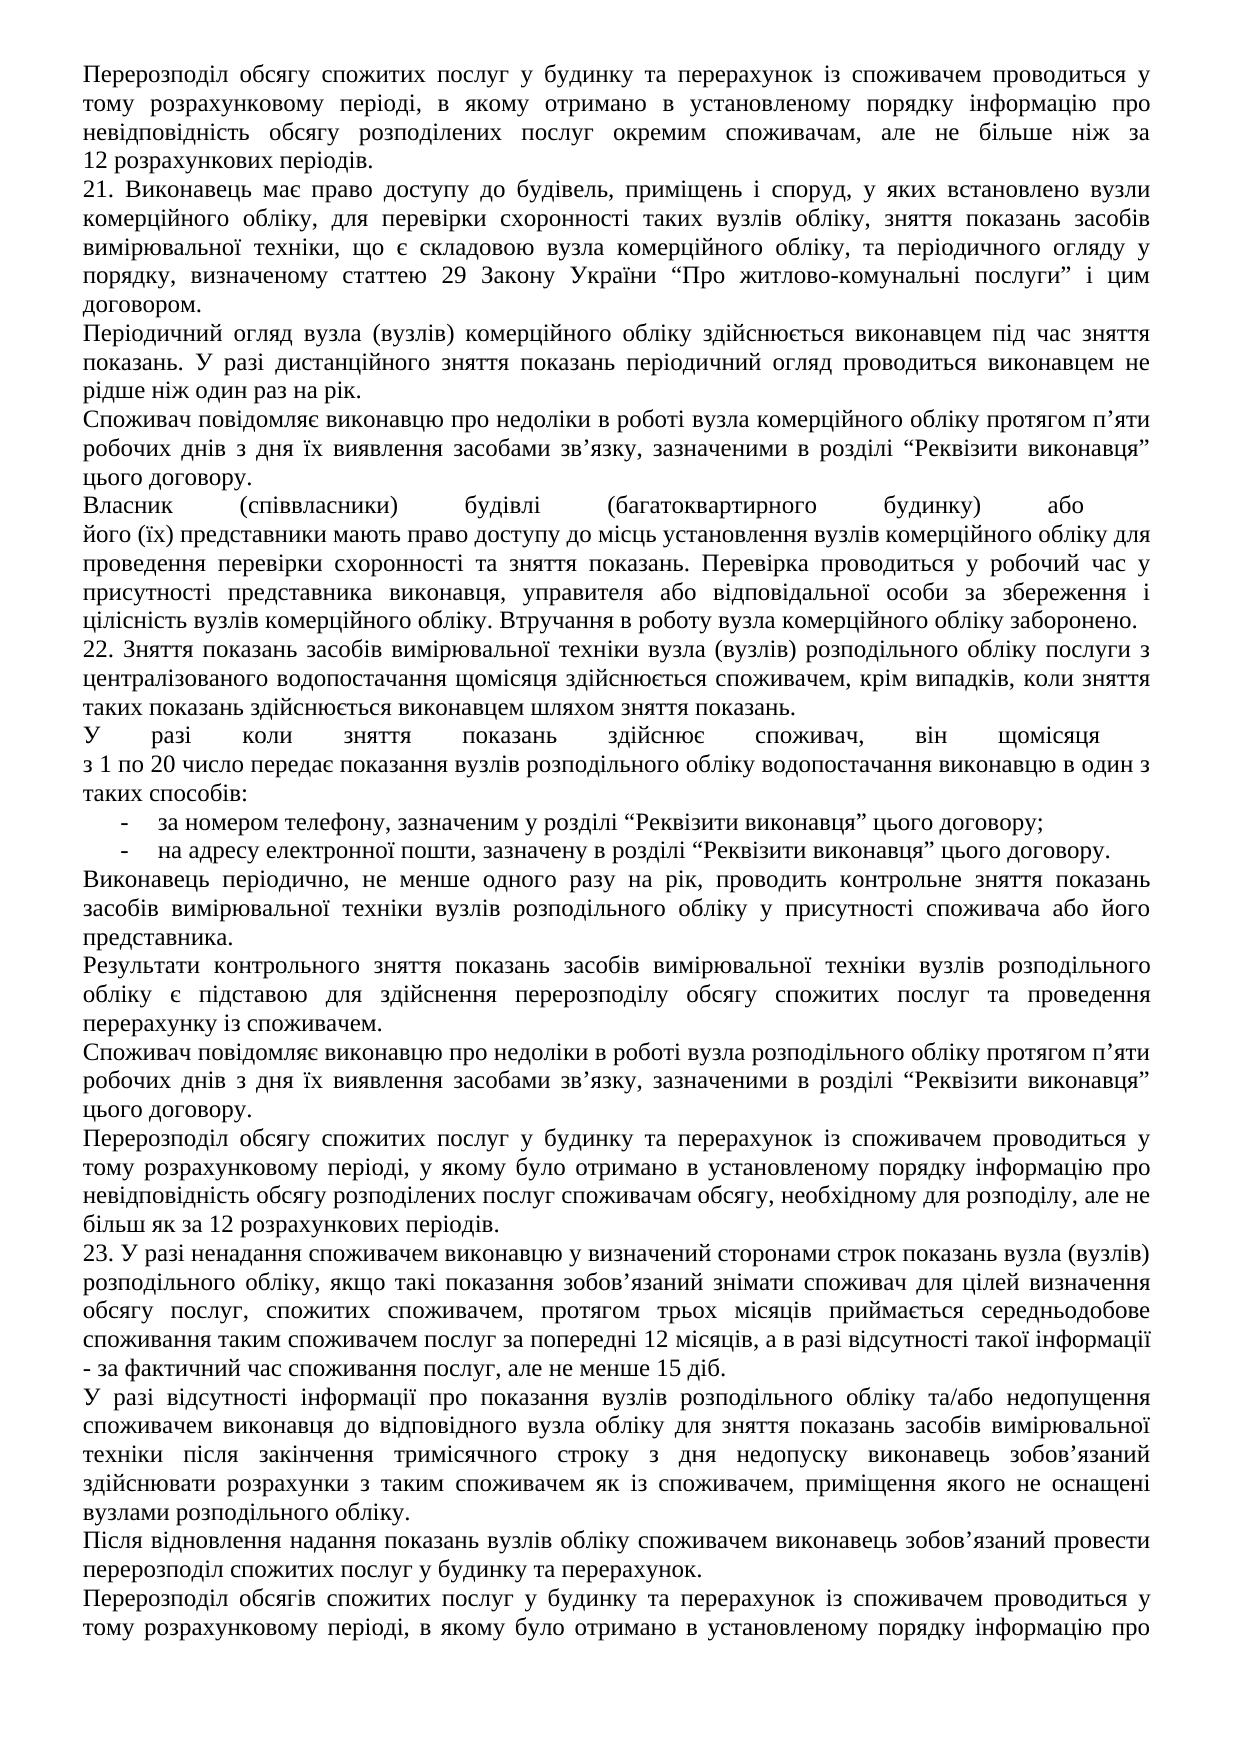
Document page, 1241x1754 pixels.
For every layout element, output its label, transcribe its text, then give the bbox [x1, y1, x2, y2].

text Періодичний огляд вузла (вузлів) комерційного обліку здійснюється виконавцем під час зняття показань. У разі дистанційного зняття показань періодичний огляд проводиться виконавцем не рідше ніж один раз на рік. [83, 318, 1152, 404]
text Результати контрольного зняття показань засобів вимірювальної техніки вузлів розподільного обліку є підставою для здійснення перерозподілу обсягу спожитих послуг та проведення перерахунку із споживачем. [83, 950, 1152, 1037]
text 21. Виконавець має право доступу до будівель, приміщень і споруд, у яких встановлено вузли комерційного обліку, для перевірки схоронності таких вузлів обліку, зняття показань засобів вимірювальної техніки, що є складовою вузла комерційного обліку, та періодичного огляду у порядку, визначеному статтею 29 Закону України “Про житлово-комунальні послуги” і цим договором. [83, 174, 1152, 318]
list за номером телефону, зазначеним у розділі “Реквізити виконавця” цього договору; [120, 807, 1152, 835]
text Споживач повідомляє виконавцю про недоліки в роботі вузла комерційного обліку протягом п’яти робочих днів з дня їх виявлення засобами зв’язку, зазначеними в розділі “Реквізити виконавця” цього договору. [83, 404, 1152, 490]
text Перерозподіл обсягу спожитих послуг у будинку та перерахунок із споживачем проводиться у тому розрахунковому періоді, у якому було отримано в установленому порядку інформацію про невідповідність обсягу розподілених послуг споживачам обсягу, необхідному для розподілу, але не більш як за 12 розрахункових періодів. [83, 1123, 1152, 1238]
text Перерозподіл обсягу спожитих послуг у будинку та перерахунок із споживачем проводиться у тому розрахунковому періоді, в якому отримано в установленому порядку інформацію про невідповідність обсягу розподілених послуг окремим споживачам, але не більше ніж за 12 розрахункових періодів. [83, 59, 1152, 174]
text Власник (співвласники) будівлі (багатоквартирного будинку) або його (їх) представники мають право доступу до місць установлення вузлів комерційного обліку для проведення перевірки схоронності та зняття показань. Перевірка проводиться у робочий час у присутності представника виконавця, управителя або відповідальної особи за збереження і цілісність вузлів комерційного обліку. Втручання в роботу вузла комерційного обліку заборонено. [83, 490, 1152, 634]
text Після відновлення надання показань вузлів обліку споживачем виконавець зобов’язаний провести перерозподіл спожитих послуг у будинку та перерахунок. [83, 1525, 1152, 1583]
text 23. У разі ненадання споживачем виконавцю у визначений сторонами строк показань вузла (вузлів) розподільного обліку, якщо такі показання зобов’язаний знімати споживач для цілей визначення обсягу послуг, спожитих споживачем, протягом трьох місяців приймається середньодобове споживання таким споживачем послуг за попередні 12 місяців, а в разі відсутності такої інформації - за фактичний час споживання послуг, але не менше 15 діб. [83, 1238, 1152, 1382]
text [83, 1583, 1152, 1640]
text У разі відсутності інформації про показання вузлів розподільного обліку та/або недопущення споживачем виконавця до відповідного вузла обліку для зняття показань засобів вимірювальної техніки після закінчення тримісячного строку з дня недопуску виконавець зобов’язаний здійснювати розрахунки з таким споживачем як із споживачем, приміщення якого не оснащені вузлами розподільного обліку. [83, 1382, 1152, 1525]
text Виконавець періодично, не менше одного разу на рік, проводить контрольне зняття показань засобів вимірювальної техніки вузлів розподільного обліку у присутності споживача або його представника. [83, 864, 1152, 950]
text 22. Зняття показань засобів вимірювальної техніки вузла (вузлів) розподільного обліку послуги з централізованого водопостачання щомісяця здійснюється споживачем, крім випадків, коли зняття таких показань здійснюється виконавцем шляхом зняття показань. [83, 634, 1152, 720]
text У разі коли зняття показань здійснює споживач, він щомісяця з 1 по 20 число передає показання вузлів розподільного обліку водопостачання виконавцю в один з таких способів: [83, 720, 1152, 807]
text Споживач повідомляє виконавцю про недоліки в роботі вузла розподільного обліку протягом п’яти робочих днів з дня їх виявлення засобами зв’язку, зазначеними в розділі “Реквізити виконавця” цього договору. [83, 1037, 1152, 1123]
list на адресу електронної пошти, зазначену в розділі “Реквізити виконавця” цього договору. [120, 835, 1152, 864]
